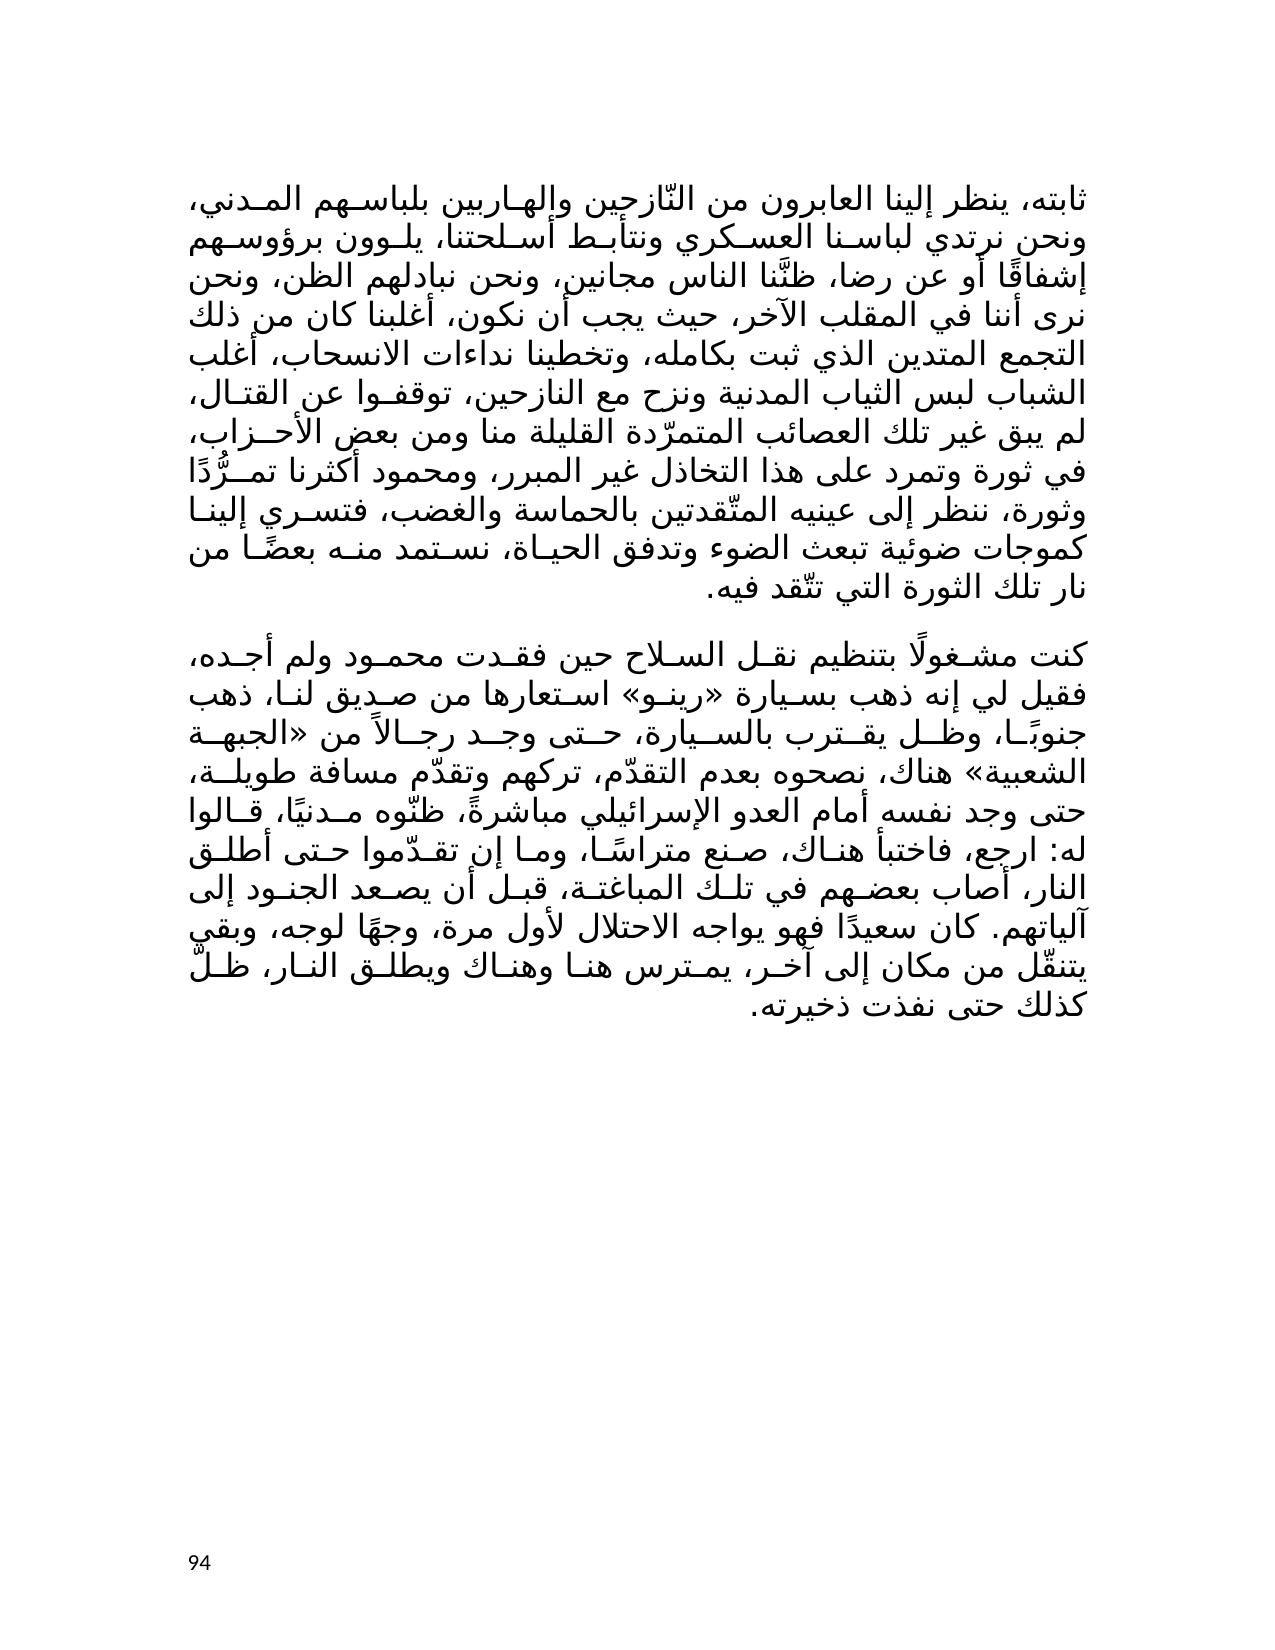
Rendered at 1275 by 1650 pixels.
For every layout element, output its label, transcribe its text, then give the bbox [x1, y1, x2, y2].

text كنت مشغولًا بتنظيم نقل السلاح حين فقدت محمود ولم أجده، فقيل لي إنه ذهب بسيارة «رينو» استعارها من صديق لنا، ذهب جنوبًا، وظل يقترب بالسيارة، حتى وجد رجالاً من «الجبهة الشعبية» هناك، نصحوه بعدم التقدّم، تركهم وتقدّم مسافة طويلة، حتى وجد نفسه أمام العدو الإسرائيلي مباشرةً، ظنّوه مدنيًا، قالوا له: ارجع، فاختبأ هناك، صنع متراسًا، وما إن تقدّموا حتى أطلق النار، أصاب بعضهم في تلك المباغتة، قبل أن يصعد الجنود إلى آلياتهم. كان سعيدًا فهو يواجه الاحتلال لأول مرة، وجهًا لوجه، وبقي يتنقّل من مكان إلى آخر، يمترس هنا وهناك ويطلق النار، ظلّ كذلك حتى نفذت ذخيرته. [187, 636, 1087, 1024]
text ثابته، ينظر إلينا العابرون من النّازحين والهاربين بلباسهم المدني، ونحن نرتدي لباسنا العسكري ونتأبط أسلحتنا، يلوون برؤوسهم إشفاقًا أو عن رضا، ظنَّنا الناس مجانين، ونحن نبادلهم الظن، ونحن نرى أننا في المقلب الآخر، حيث يجب أن نكون، أغلبنا كان من ذلك التجمع المتدين الذي ثبت بكامله، وتخطينا نداءات الانسحاب، أغلب الشباب لبس الثياب المدنية ونزح مع النازحين، توقفوا عن القتال، لم يبق غير تلك العصائب المتمرّدة القليلة منا ومن بعض الأحزاب، في ثورة وتمرد على هذا التخاذل غير المبرر، ومحمود أكثرنا تمرُّدًا وثورة، ننظر إلى عينيه المتّقدتين بالحماسة والغضب، فتسري إلينا كموجات ضوئية تبعث الضوء وتدفق الحياة، نستمد منه بعضًا من نار تلك الثورة التي تتّقد فيه. [187, 179, 1087, 607]
